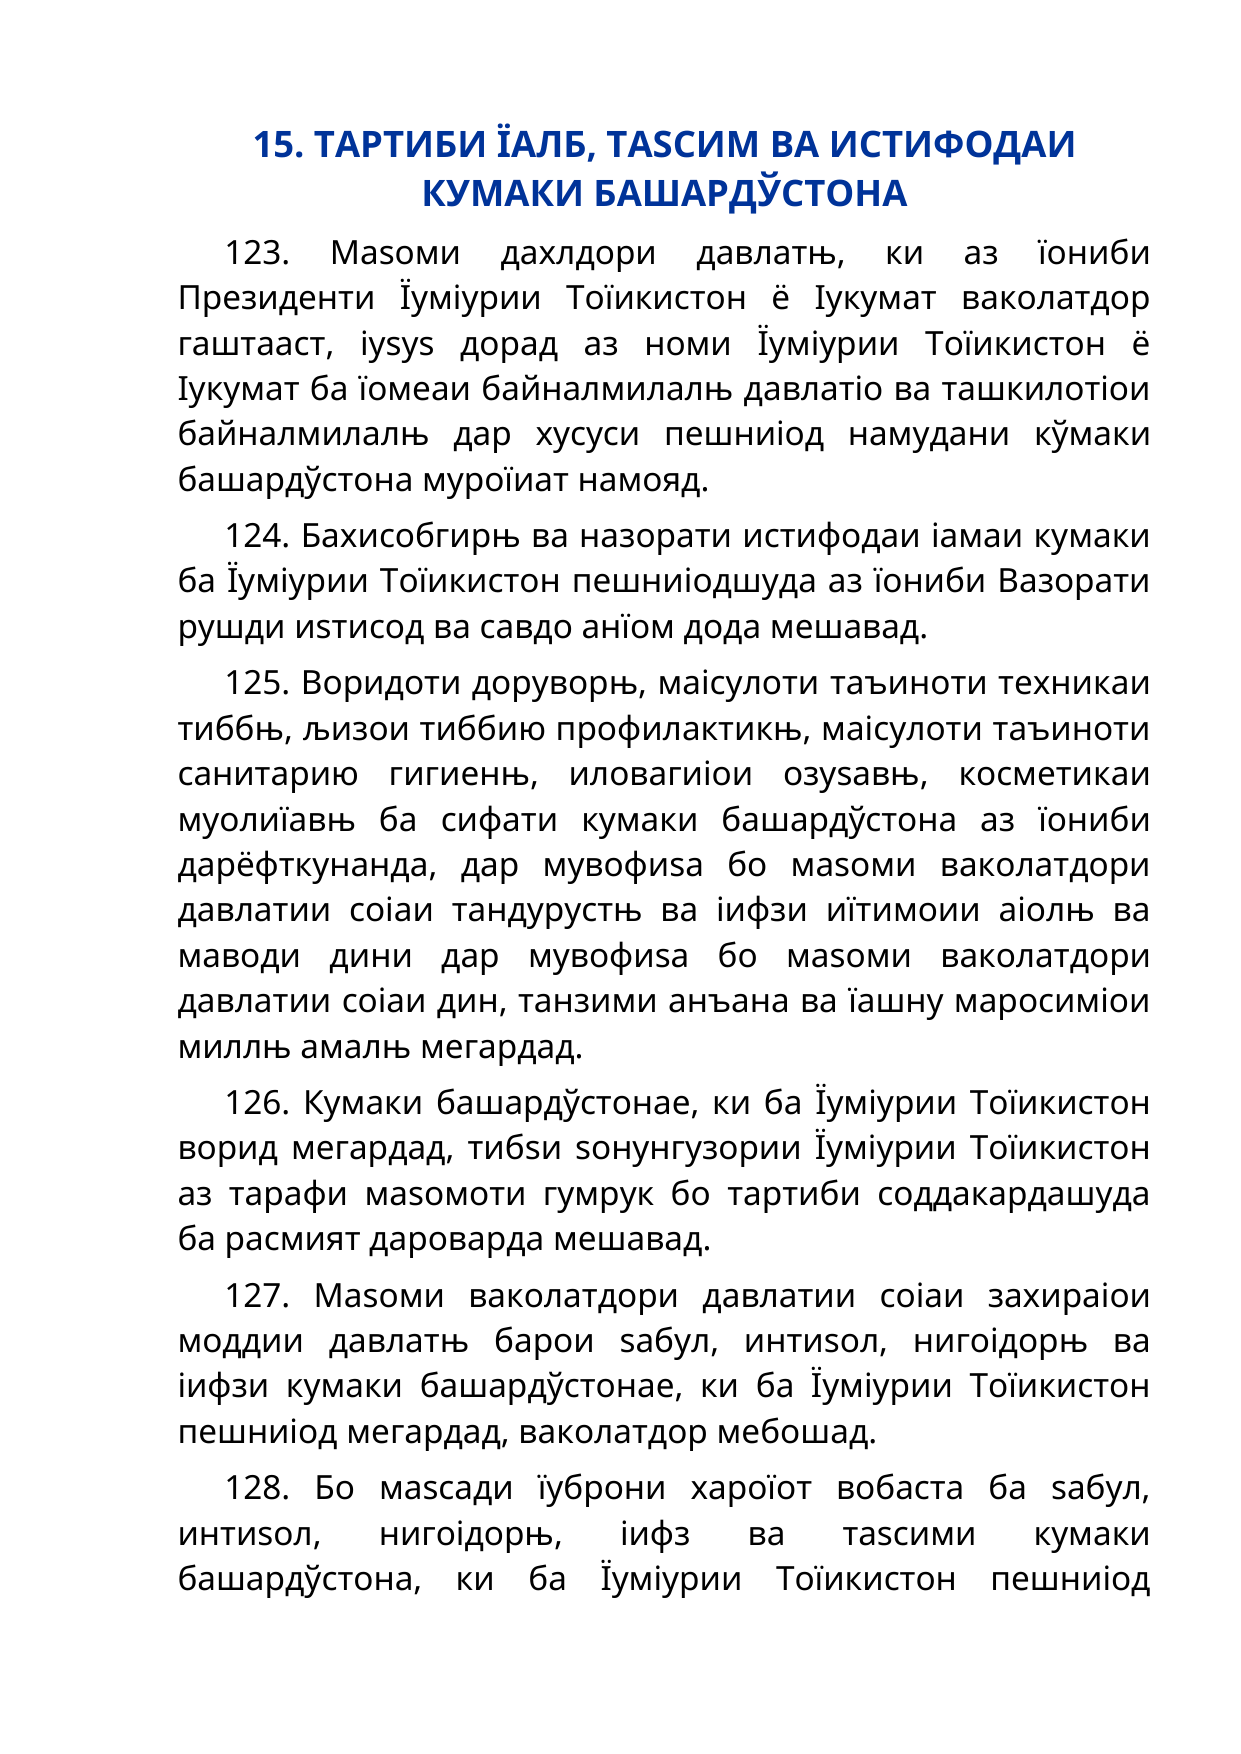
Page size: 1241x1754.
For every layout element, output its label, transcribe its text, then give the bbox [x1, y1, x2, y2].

text 125. Воридоти доруворњ, маісулоти таъиноти техникаи тиббњ, љизои тиббию профилактикњ, маісулоти таъиноти санитарию гигиенњ, иловагиіои озуѕавњ, косметикаи муолиїавњ ба сифати кумаки башардўстона аз їониби дарёфткунанда, дар мувофиѕа бо маѕоми ваколатдори давлатии соіаи тандурустњ ва іифзи иїтимоии аіолњ ва маводи дини дар мувофиѕа бо маѕоми ваколатдори давлатии соіаи дин, танзими анъана ва їашну маросиміои миллњ амалњ мегардад. [177, 659, 1152, 1068]
text 124. Бахисобгирњ ва назорати истифодаи іамаи кумаки ба Їуміурии Тоїикистон пешниіодшуда аз їониби Вазорати рушди иѕтисод ва савдо анїом дода мешавад. [177, 512, 1152, 648]
text 15. ТАРТИБИ ЇАЛБ, ТАЅСИМ ВА ИСТИФОДАИ КУМАКИ БАШАРДЎСТОНА [177, 118, 1152, 217]
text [177, 1464, 1152, 1600]
text 123. Маѕоми дахлдори давлатњ, ки аз їониби Президенти Їуміурии Тоїикистон ё Іукумат ваколатдор гаштааст, іуѕуѕ дорад аз номи Їуміурии Тоїикистон ё Іукумат ба їомеаи байналмилалњ давлатіо ва ташкилотіои байналмилалњ дар хусуси пешниіод намудани кўмаки башардўстона муроїиат намояд. [177, 228, 1152, 501]
text 126. Кумаки башардўстонае, ки ба Їуміурии Тоїикистон ворид мегардад, тибѕи ѕонунгузории Їуміурии Тоїикистон аз тарафи маѕомоти гумрук бо тартиби соддакардашуда ба расмият дароварда мешавад. [177, 1079, 1152, 1260]
text 127. Маѕоми ваколатдори давлатии соіаи захираіои моддии давлатњ барои ѕабул, интиѕол, нигоідорњ ва іифзи кумаки башардўстонае, ки ба Їуміурии Тоїикистон пешниіод мегардад, ваколатдор мебошад. [177, 1271, 1152, 1453]
